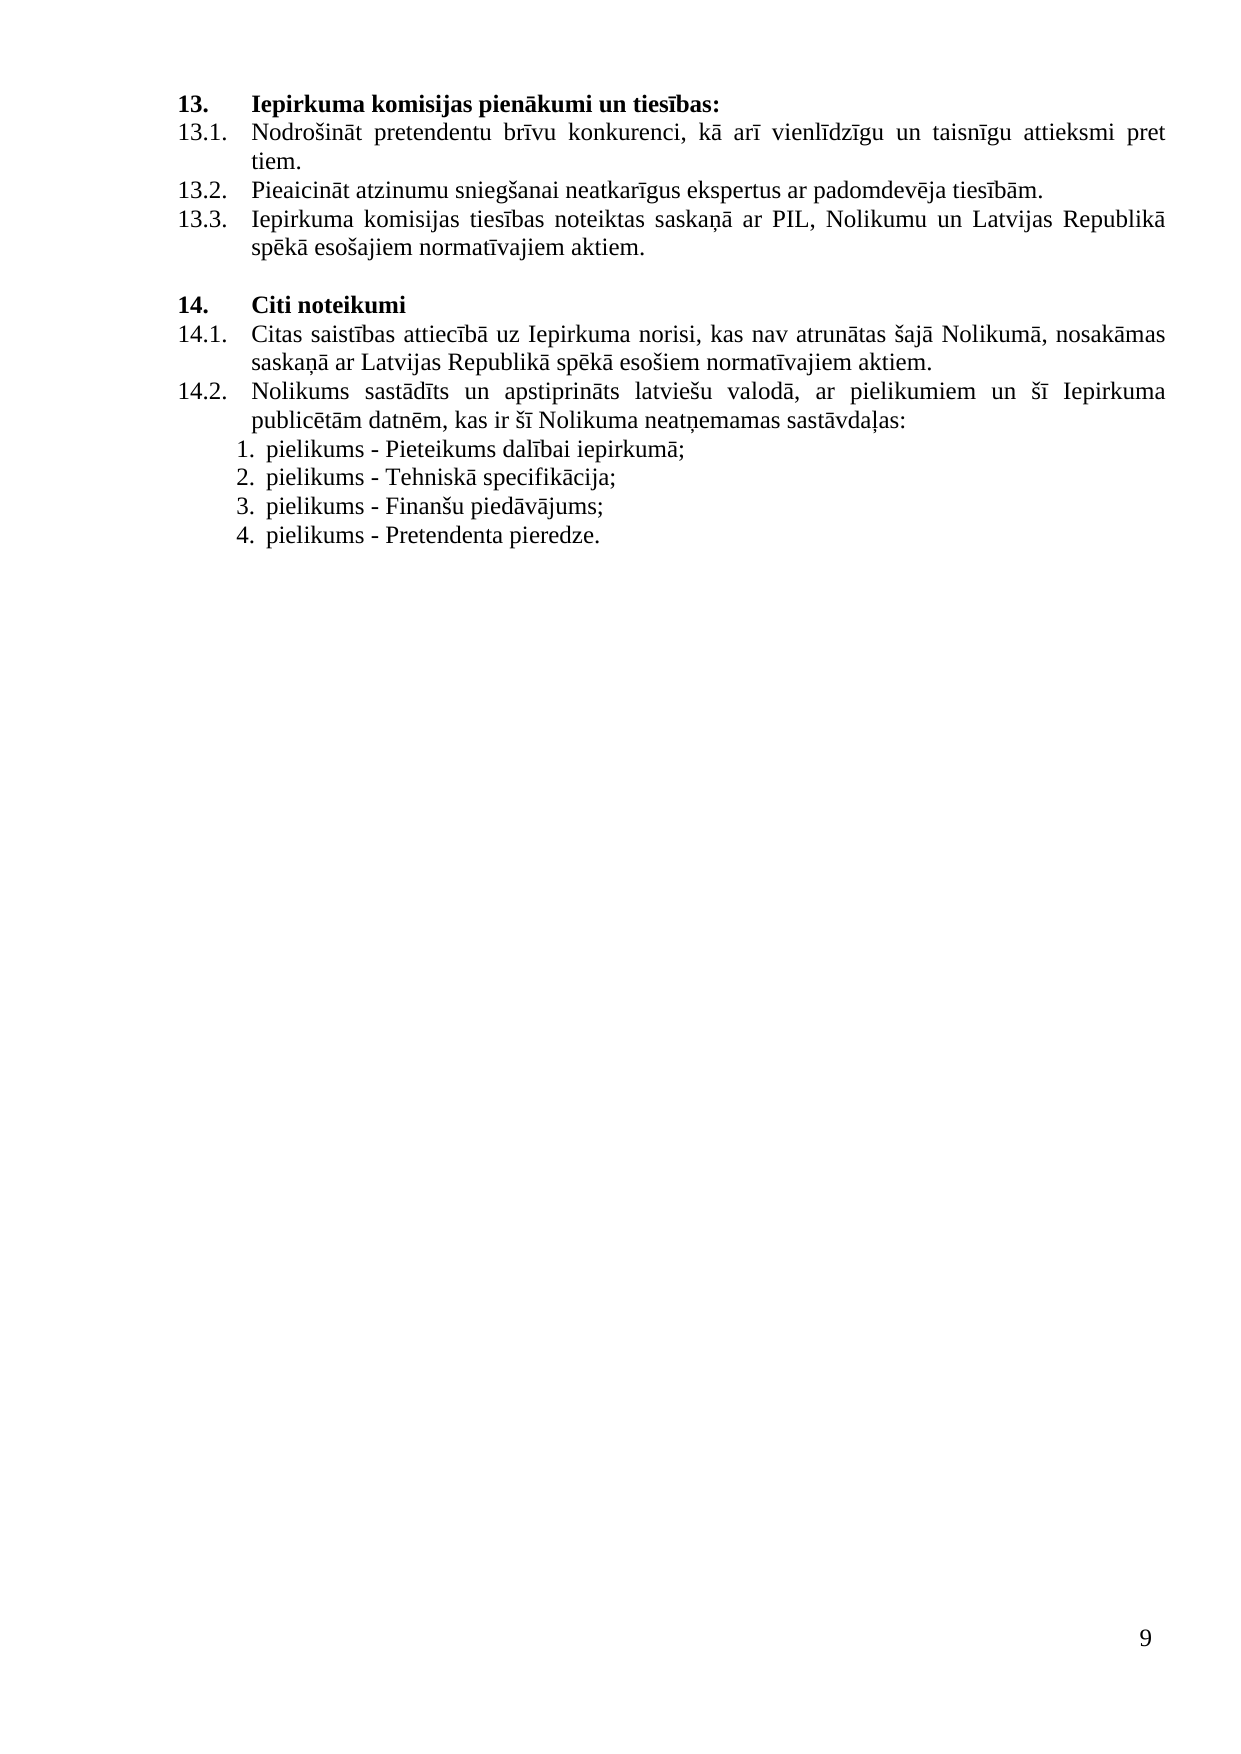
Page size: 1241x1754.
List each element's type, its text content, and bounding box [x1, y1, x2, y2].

list pielikums - Pieteikums dalībai iepirkumā; [177, 434, 1152, 462]
list Nodrošināt pretendentu brīvu konkurenci, kā arī vienlīdzīgu un taisnīgu attieksmi pret tiem. [177, 117, 1167, 175]
list Nolikums sastādīts un apstiprināts latviešu valodā, ar pielikumiem un šī Iepirkuma publicētām datnēm, kas ir šī Nolikuma neatņemamas sastāvdaļas: [177, 376, 1167, 434]
list pielikums - Finanšu piedāvājums; [177, 491, 1152, 520]
list Iepirkuma komisijas tiesības noteiktas saskaņā ar PIL, Nolikumu un Latvijas Republikā spēkā esošajiem normatīvajiem aktiem. [177, 204, 1167, 261]
list Citas saistības attiecībā uz Iepirkuma norisi, kas nav atrunātas šajā Nolikumā, nosakāmas saskaņā ar Latvijas Republikā spēkā esošiem normatīvajiem aktiem. [177, 319, 1167, 376]
list Citi noteikumi [177, 290, 1167, 319]
list pielikums - Pretendenta pieredze. [177, 520, 1152, 549]
list Pieaicināt atzinumu sniegšanai neatkarīgus ekspertus ar padomdevēja tiesībām. [177, 175, 1167, 204]
list pielikums - Tehniskā specifikācija; [177, 462, 1152, 491]
list Iepirkuma komisijas pienākumi un tiesības: [177, 89, 1167, 117]
